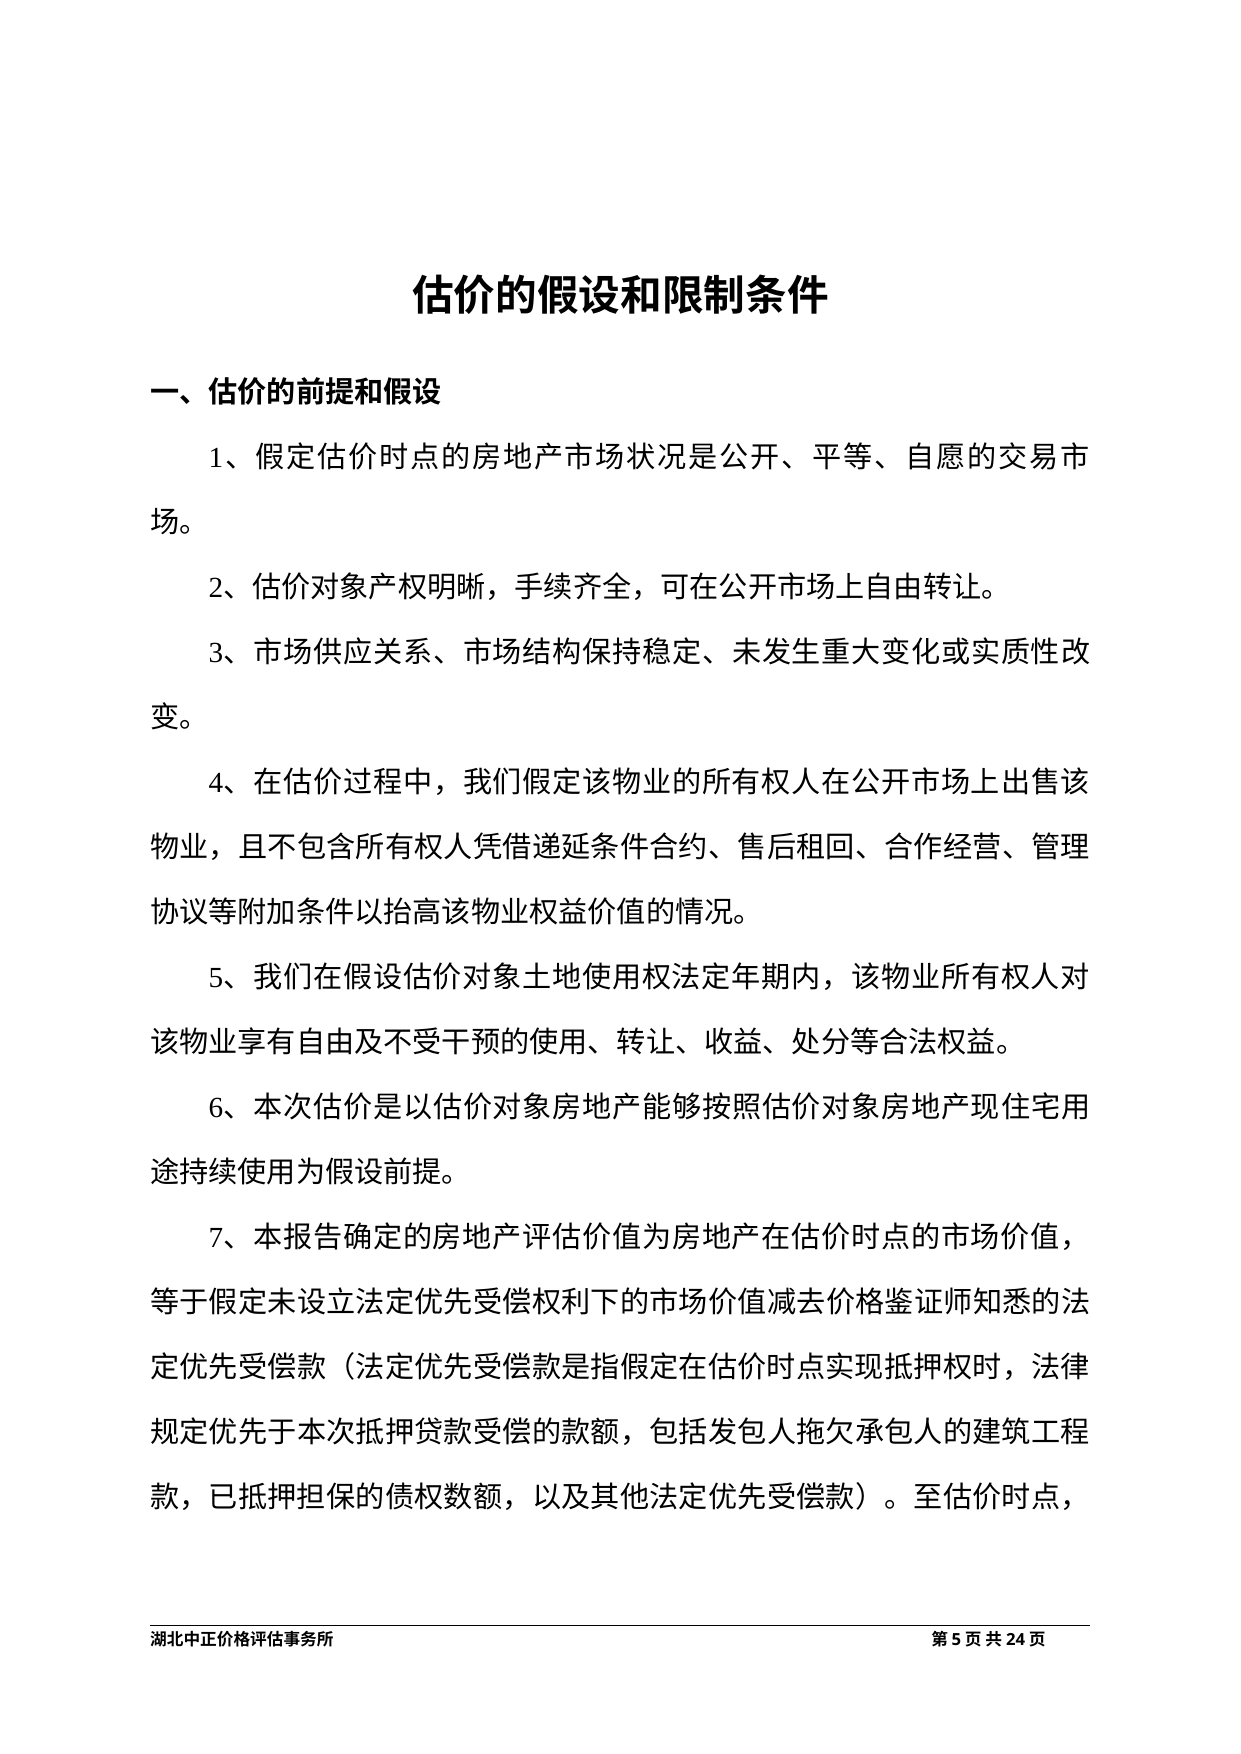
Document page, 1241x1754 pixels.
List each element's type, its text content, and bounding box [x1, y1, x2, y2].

text 估价的假设和限制条件 [150, 259, 1090, 324]
text 3、市场供应关系、市场结构保持稳定、未发生重大变化或实质性改变。 [150, 617, 1090, 747]
text 2、估价对象产权明晰，手续齐全，可在公开市场上自由转让。 [150, 552, 1090, 617]
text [150, 1202, 1090, 1527]
text 5、我们在假设估价对象土地使用权法定年期内，该物业所有权人对该物业享有自由及不受干预的使用、转让、收益、处分等合法权益。 [150, 942, 1090, 1072]
text 6、本次估价是以估价对象房地产能够按照估价对象房地产现住宅用途持续使用为假设前提。 [150, 1072, 1090, 1202]
text 1、假定估价时点的房地产市场状况是公开、平等、自愿的交易市场。 [150, 422, 1090, 552]
text 4、在估价过程中，我们假定该物业的所有权人在公开市场上出售该物业，且不包含所有权人凭借递延条件合约、售后租回、合作经营、管理协议等附加条件以抬高该物业权益价值的情况。 [150, 747, 1090, 942]
text 一、估价的前提和假设 [150, 357, 1090, 422]
